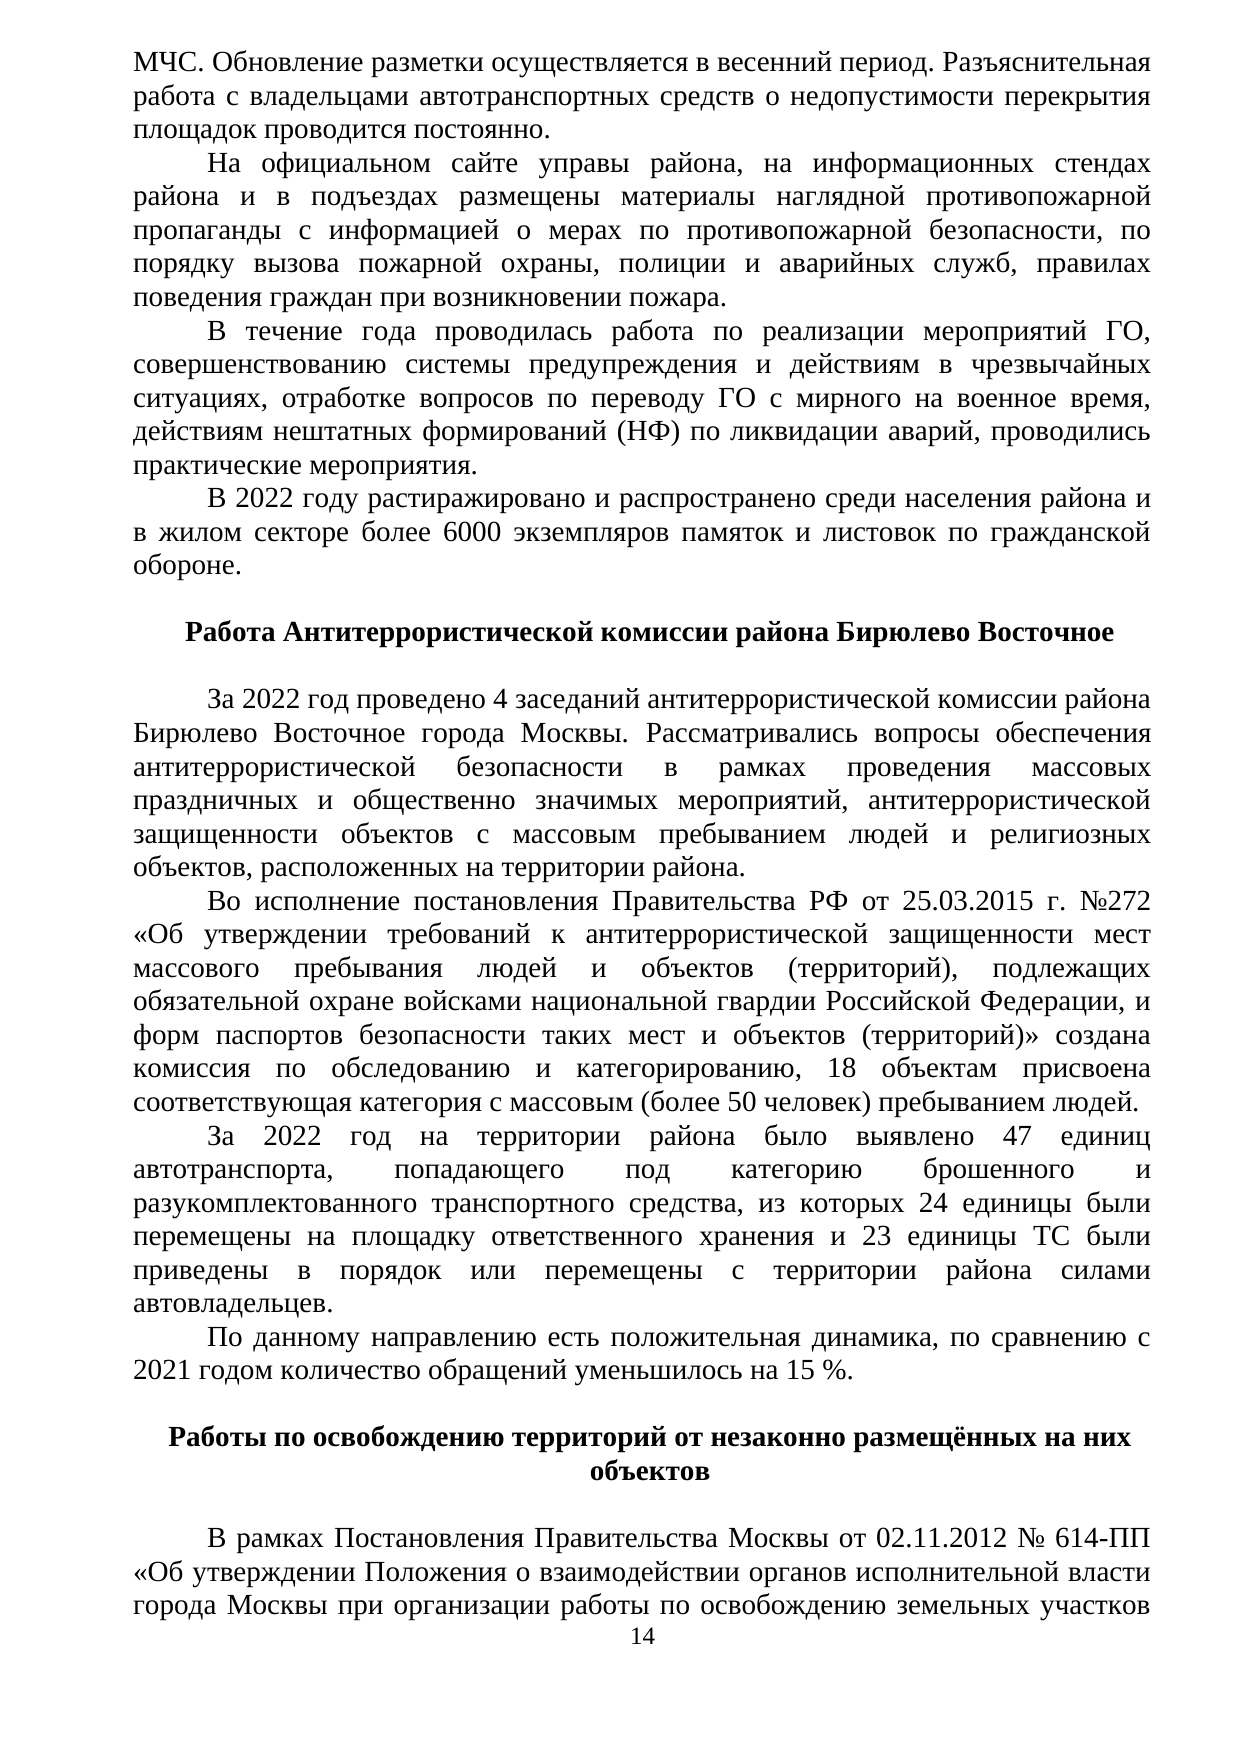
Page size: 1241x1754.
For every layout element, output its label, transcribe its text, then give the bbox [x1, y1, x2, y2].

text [133, 1520, 1152, 1621]
text Работа Антитеррористической комиссии района Бирюлево Восточное [133, 614, 1167, 648]
text В течение года проводилась работа по реализации мероприятий ГО, совершенствованию системы предупреждения и действиям в чрезвычайных ситуациях, отработке вопросов по переводу ГО с мирного на военное время, действиям нештатных формирований (НФ) по ликвидации аварий, проводились практические мероприятия. [133, 313, 1152, 480]
text За 2022 год на территории района было выявлено 47 единиц автотранспорта, попадающего под категорию брошенного и разукомплектованного транспортного средства, из которых 24 единицы были перемещены на площадку ответственного хранения и 23 единицы ТС были приведены в порядок или перемещены с территории района силами автовладельцев. [133, 1118, 1152, 1319]
text По данному направлению есть положительная динамика, по сравнению с 2021 годом количество обращений уменьшилось на 15 %. [133, 1319, 1152, 1386]
text Работы по освобождению территорий от незаконно размещённых на них объектов [133, 1419, 1167, 1487]
text В 2022 году растиражировано и распространено среди населения района и в жилом секторе более 6000 экземпляров памяток и листовок по гражданской обороне. [133, 480, 1152, 581]
text Во исполнение постановления Правительства РФ от 25.03.2015 г. №272 «Об утверждении требований к антитеррористической защищенности мест массового пребывания людей и объектов (территорий), подлежащих обязательной охране войсками национальной гвардии Российской Федерации, и форм паспортов безопасности таких мест и объектов (территорий)» создана комиссия по обследованию и категорированию, 18 объектам присвоена соответствующая категория с массовым (более 50 человек) пребыванием людей. [133, 883, 1152, 1118]
text За 2022 год проведено 4 заседаний антитеррористической комиссии района Бирюлево Восточное города Москвы. Рассматривались вопросы обеспечения антитеррористической безопасности в рамках проведения массовых праздничных и общественно значимых мероприятий, антитеррористической защищенности объектов с массовым пребыванием людей и религиозных объектов, расположенных на территории района. [133, 682, 1152, 883]
text На официальном сайте управы района, на информационных стендах района и в подъездах размещены материалы наглядной противопожарной пропаганды с информацией о мерах по противопожарной безопасности, по порядку вызова пожарной охраны, полиции и аварийных служб, правилах поведения граждан при возникновении пожара. [133, 145, 1152, 313]
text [133, 44, 1152, 145]
